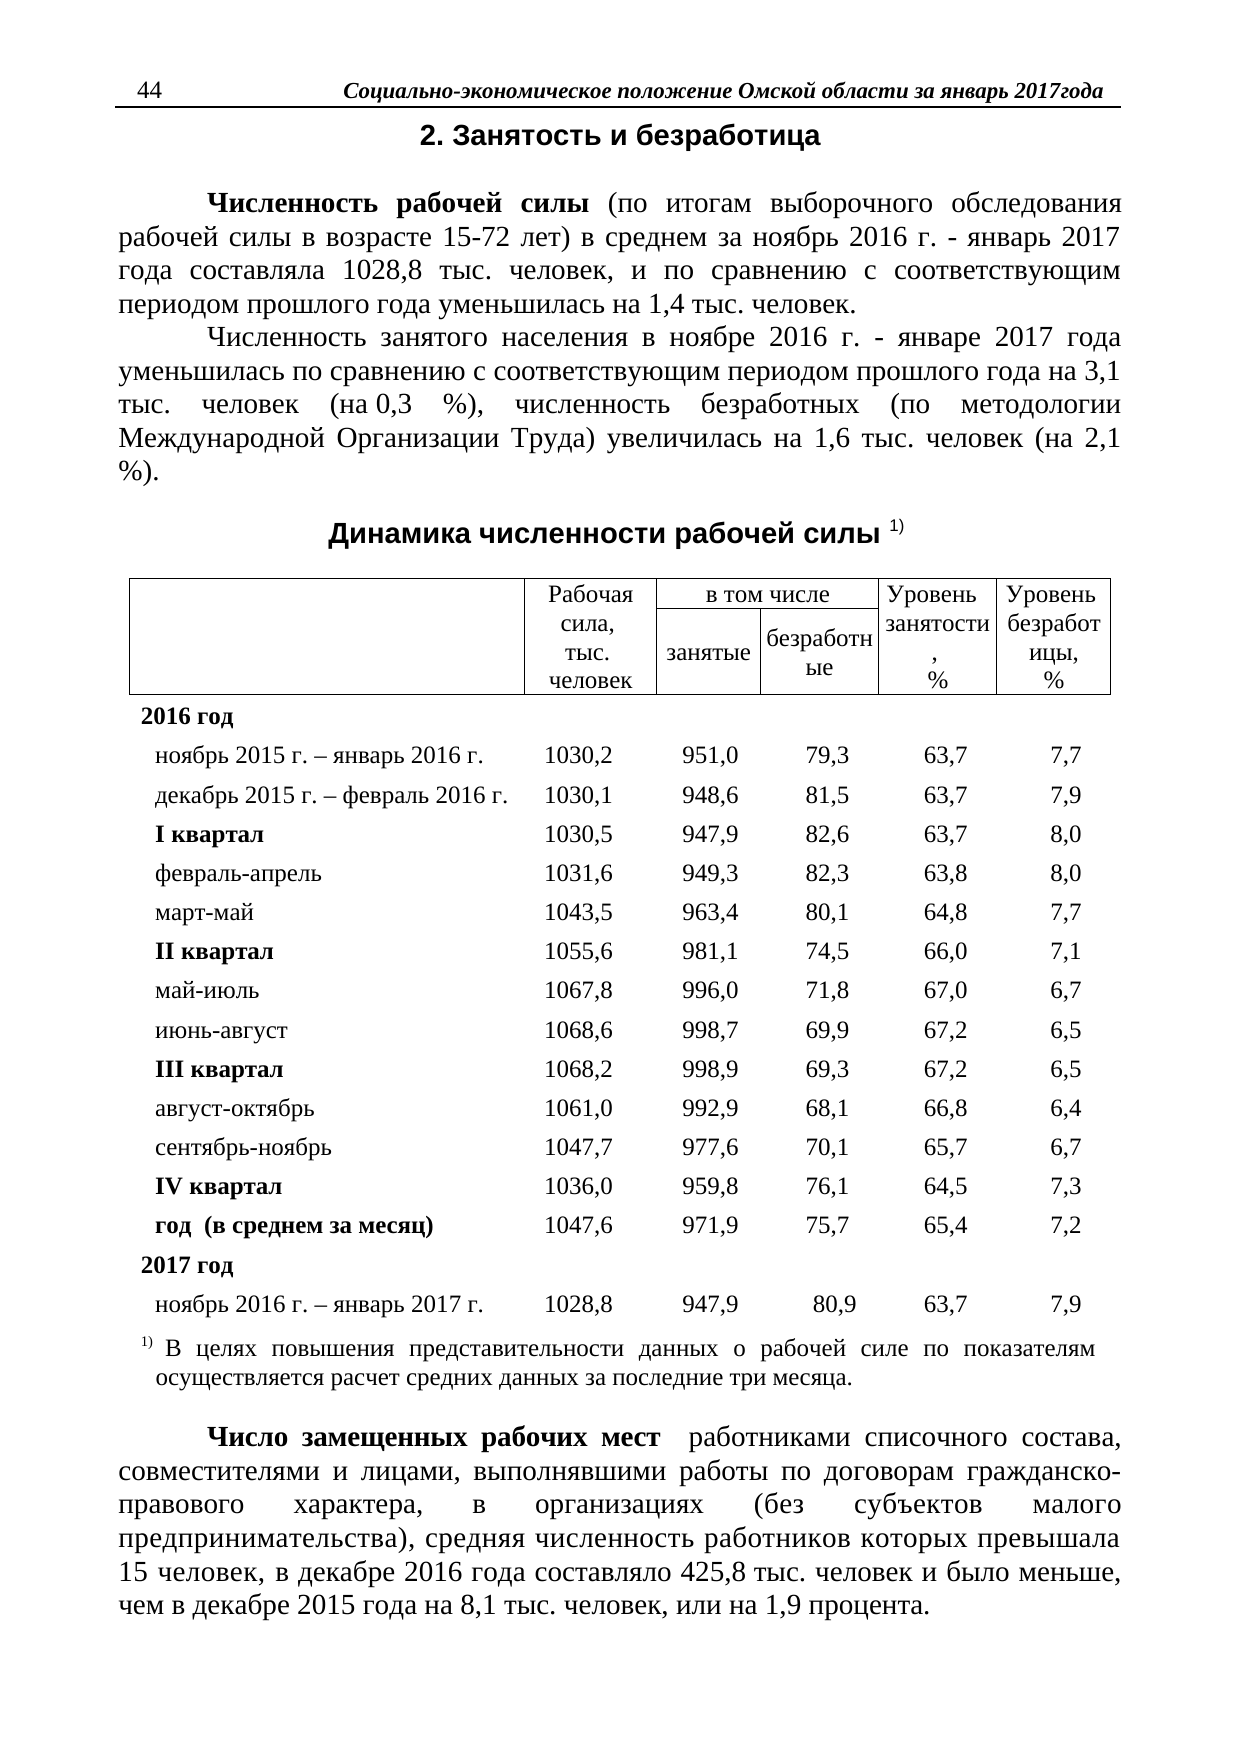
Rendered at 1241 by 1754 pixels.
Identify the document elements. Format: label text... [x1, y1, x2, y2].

text Численность рабочей силы (по итогам выборочного обследования рабочей силы в возрасте 15-72 лет) в среднем за ноябрь 2016 г. - январь 2017 года составляла 1028,8 тыс. человек, и по сравнению с соответствующим периодом прошлого года уменьшилась на 1,4 тыс. человек. [118, 185, 1122, 319]
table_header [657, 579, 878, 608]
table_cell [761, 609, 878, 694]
text 2. Занятость и безработица [118, 118, 1122, 152]
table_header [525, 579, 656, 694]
text Число замещенных рабочих мест работниками списочного состава, совместителями и лицами, выполнявшими работы по договорам гражданско-правового характера, в организациях (без субъектов малого предпринимательства), средняя численность работников которых превышала 15 человек, в декабре 2016 года составляло 425,8 тыс. человек и было меньше, чем в декабре 2015 года на 8,1 тыс. человек, или на 1,9 процента. [118, 1419, 1122, 1621]
text Динамика численности рабочей силы 1) [118, 516, 1122, 578]
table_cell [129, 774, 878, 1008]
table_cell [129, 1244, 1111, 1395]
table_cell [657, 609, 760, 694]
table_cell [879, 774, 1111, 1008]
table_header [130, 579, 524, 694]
text Численность занятого населения в ноябре 2016 г. - январе 2017 года уменьшилась по сравнению с соответствующим периодом прошлого года на 3,1 тыс. человек (на 0,3 %), численность безработных (по методологии Международной Организации Труда) увеличилась на 1,6 тыс. человек (на 2,1 %). [118, 319, 1122, 487]
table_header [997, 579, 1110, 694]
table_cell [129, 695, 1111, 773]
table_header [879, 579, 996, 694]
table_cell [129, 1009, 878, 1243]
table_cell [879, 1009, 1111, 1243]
